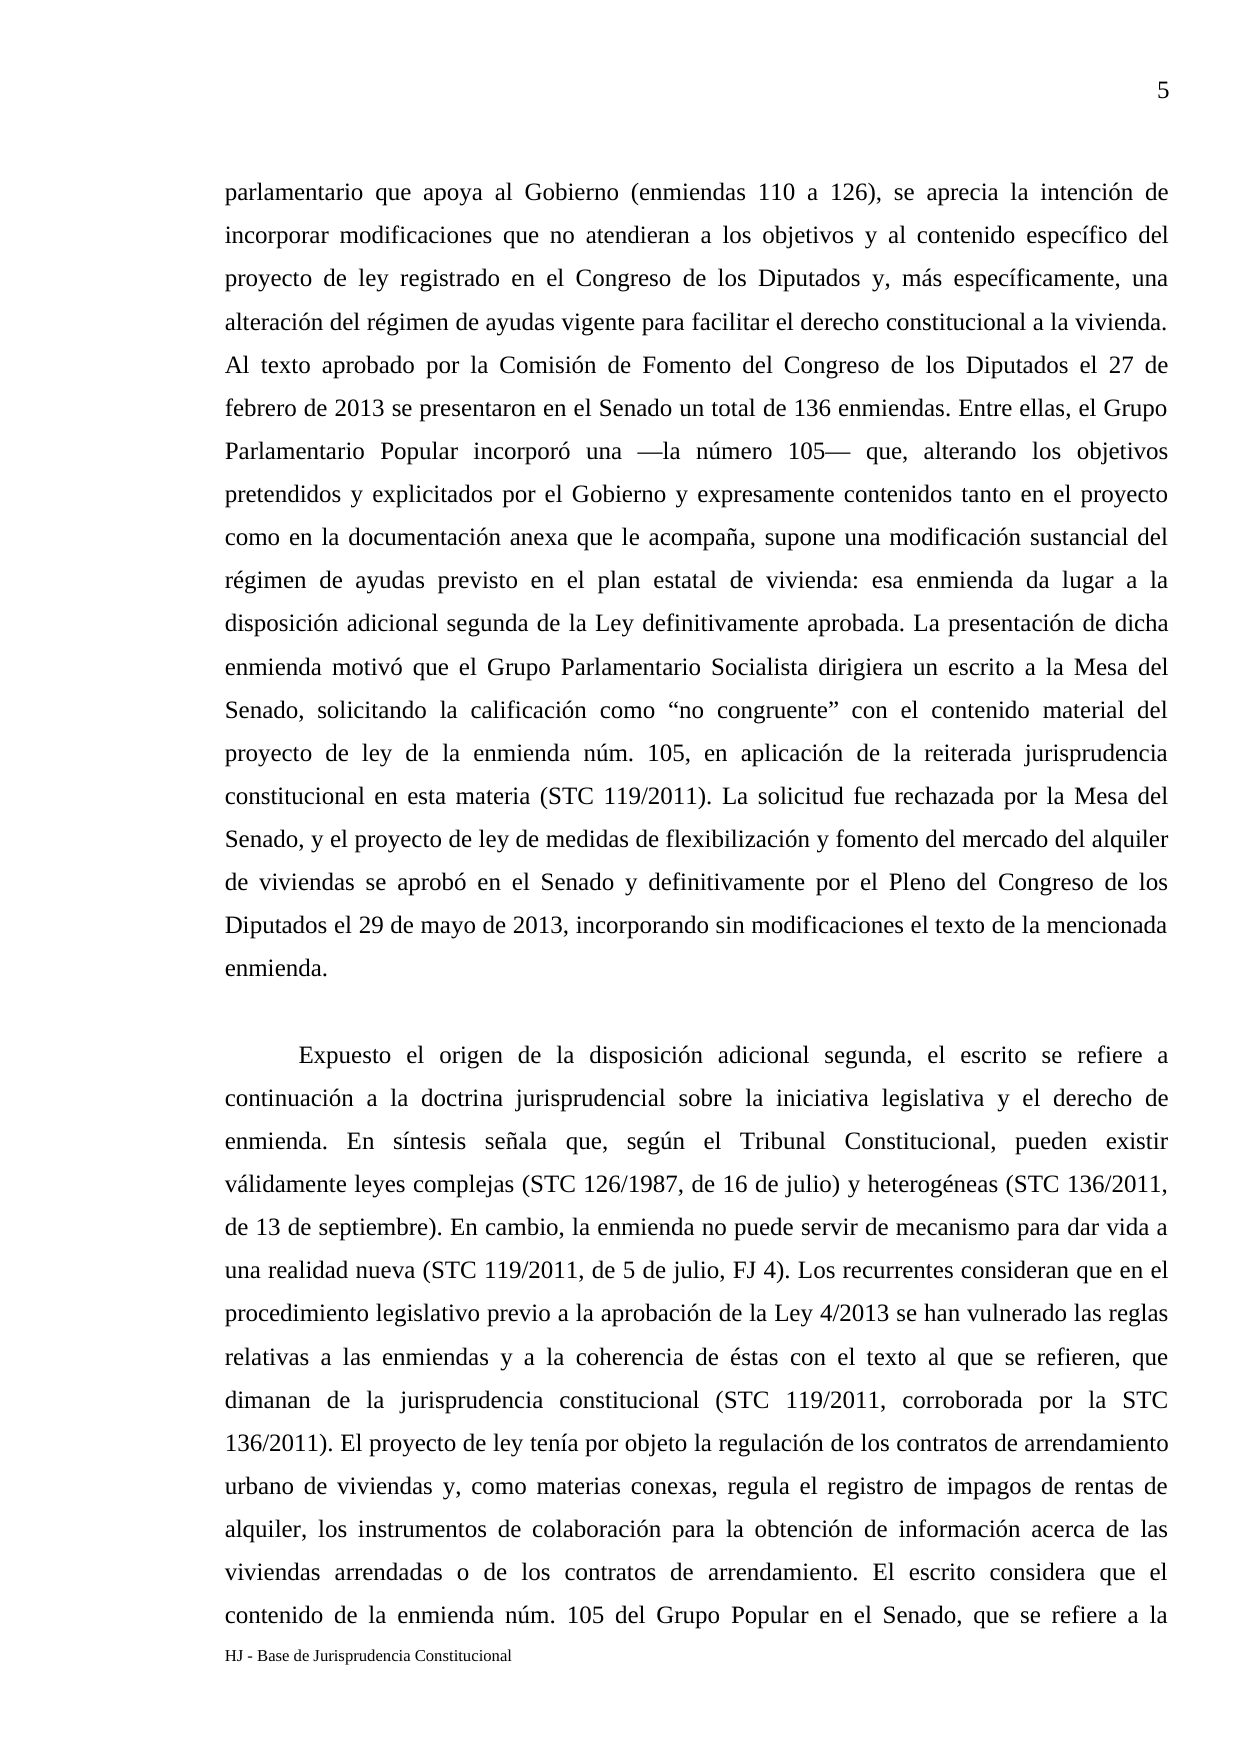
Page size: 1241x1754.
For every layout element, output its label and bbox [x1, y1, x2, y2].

text [224, 1040, 1169, 1629]
text [224, 177, 1169, 982]
